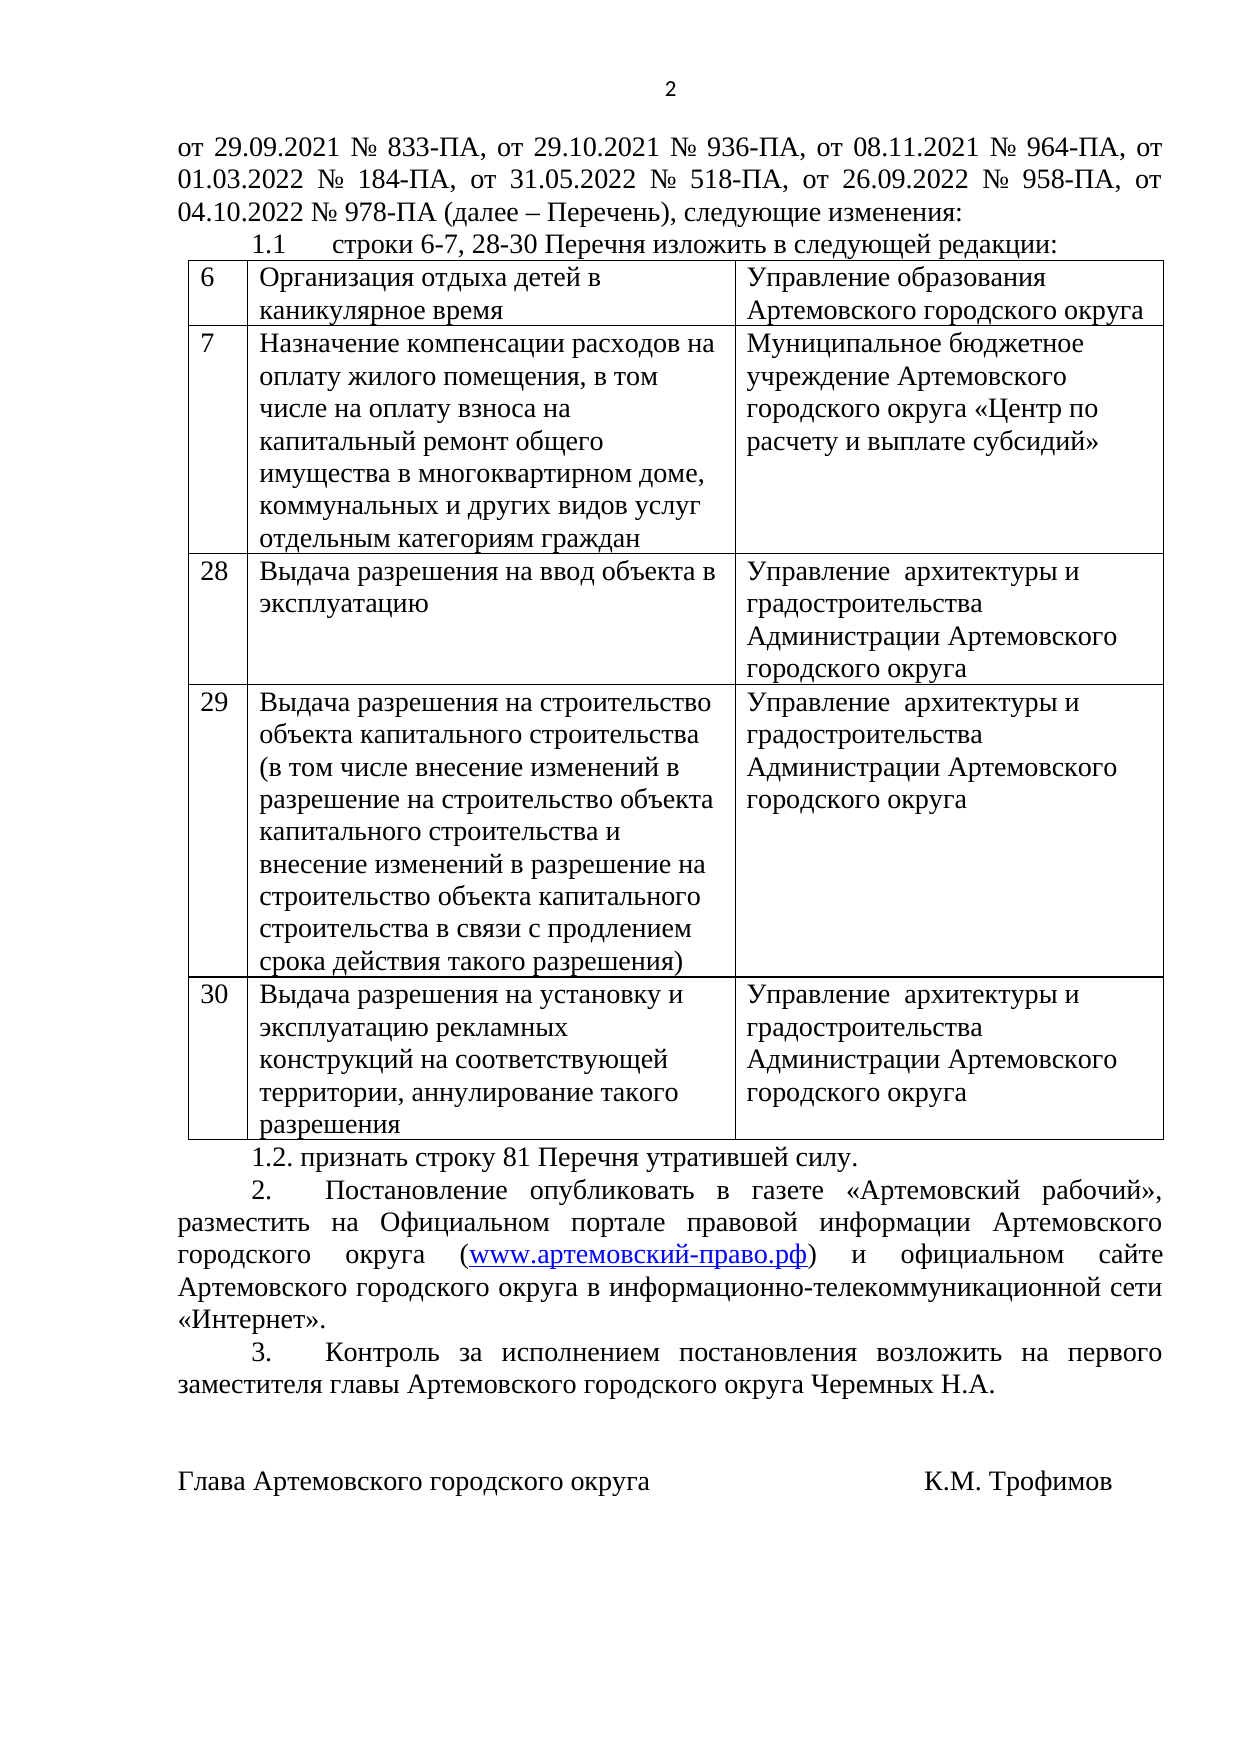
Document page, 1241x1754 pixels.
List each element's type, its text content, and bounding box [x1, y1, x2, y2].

table_header 6 [189, 261, 247, 325]
list 1.2. признать строку 81 Перечня утратившей силу. [251, 1140, 1163, 1173]
table_cell 7 [189, 326, 247, 553]
text Глава Артемовского городского округа К.М. Трофимов [177, 1464, 1163, 1497]
table_header Организация отдыха детей в каникулярное время [248, 261, 735, 325]
table_header Управление образования Артемовского городского округа [736, 261, 1163, 325]
list Контроль за исполнением постановления возложить на первого заместителя главы Артемовского городского округа Черемных Н.А. [177, 1335, 1163, 1399]
table_cell 29 [189, 685, 247, 976]
table_cell Управление архитектуры и градостроительства Администрации Артемовского городского округа [736, 554, 1163, 684]
table_cell Управление архитектуры и градостроительства Администрации Артемовского городского округа [736, 978, 1163, 1139]
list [177, 130, 1163, 227]
table_cell 28 [189, 554, 247, 684]
table_cell 30 [189, 978, 247, 1139]
list строки 6-7, 28-30 Перечня изложить в следующей редакции: [177, 227, 1163, 259]
table_cell Муниципальное бюджетное учреждение Артемовского городского округа «Центр по расчету и выплате субсидий» [736, 326, 1163, 553]
table_cell Назначение компенсации расходов на оплату жилого помещения, в том числе на оплату взноса на капитальный ремонт общего имущества в многоквартирном доме, коммунальных и других видов услуг отдельным категориям граждан [248, 326, 735, 553]
table_cell Выдача разрешения на установку и эксплуатацию рекламных конструкций на соответствующей территории, аннулирование такого разрешения [248, 978, 735, 1139]
table_cell Управление архитектуры и градостроительства Администрации Артемовского городского округа [736, 685, 1163, 976]
table_cell Выдача разрешения на строительство объекта капитального строительства (в том числе внесение изменений в разрешение на строительство объекта капитального строительства и внесение изменений в разрешение на строительство объекта капитального строительства в связи с продлением срока действия такого разрешения) [248, 685, 735, 976]
table_cell Выдача разрешения на ввод объекта в эксплуатацию [248, 554, 735, 684]
list Постановление опубликовать в газете «Артемовский рабочий», разместить на Официальном портале правовой информации Артемовского городского округа (www.артемовский-право.рф) и официальном сайте Артемовского городского округа в информационно-телекоммуникационной сети «Интернет». [177, 1173, 1163, 1335]
